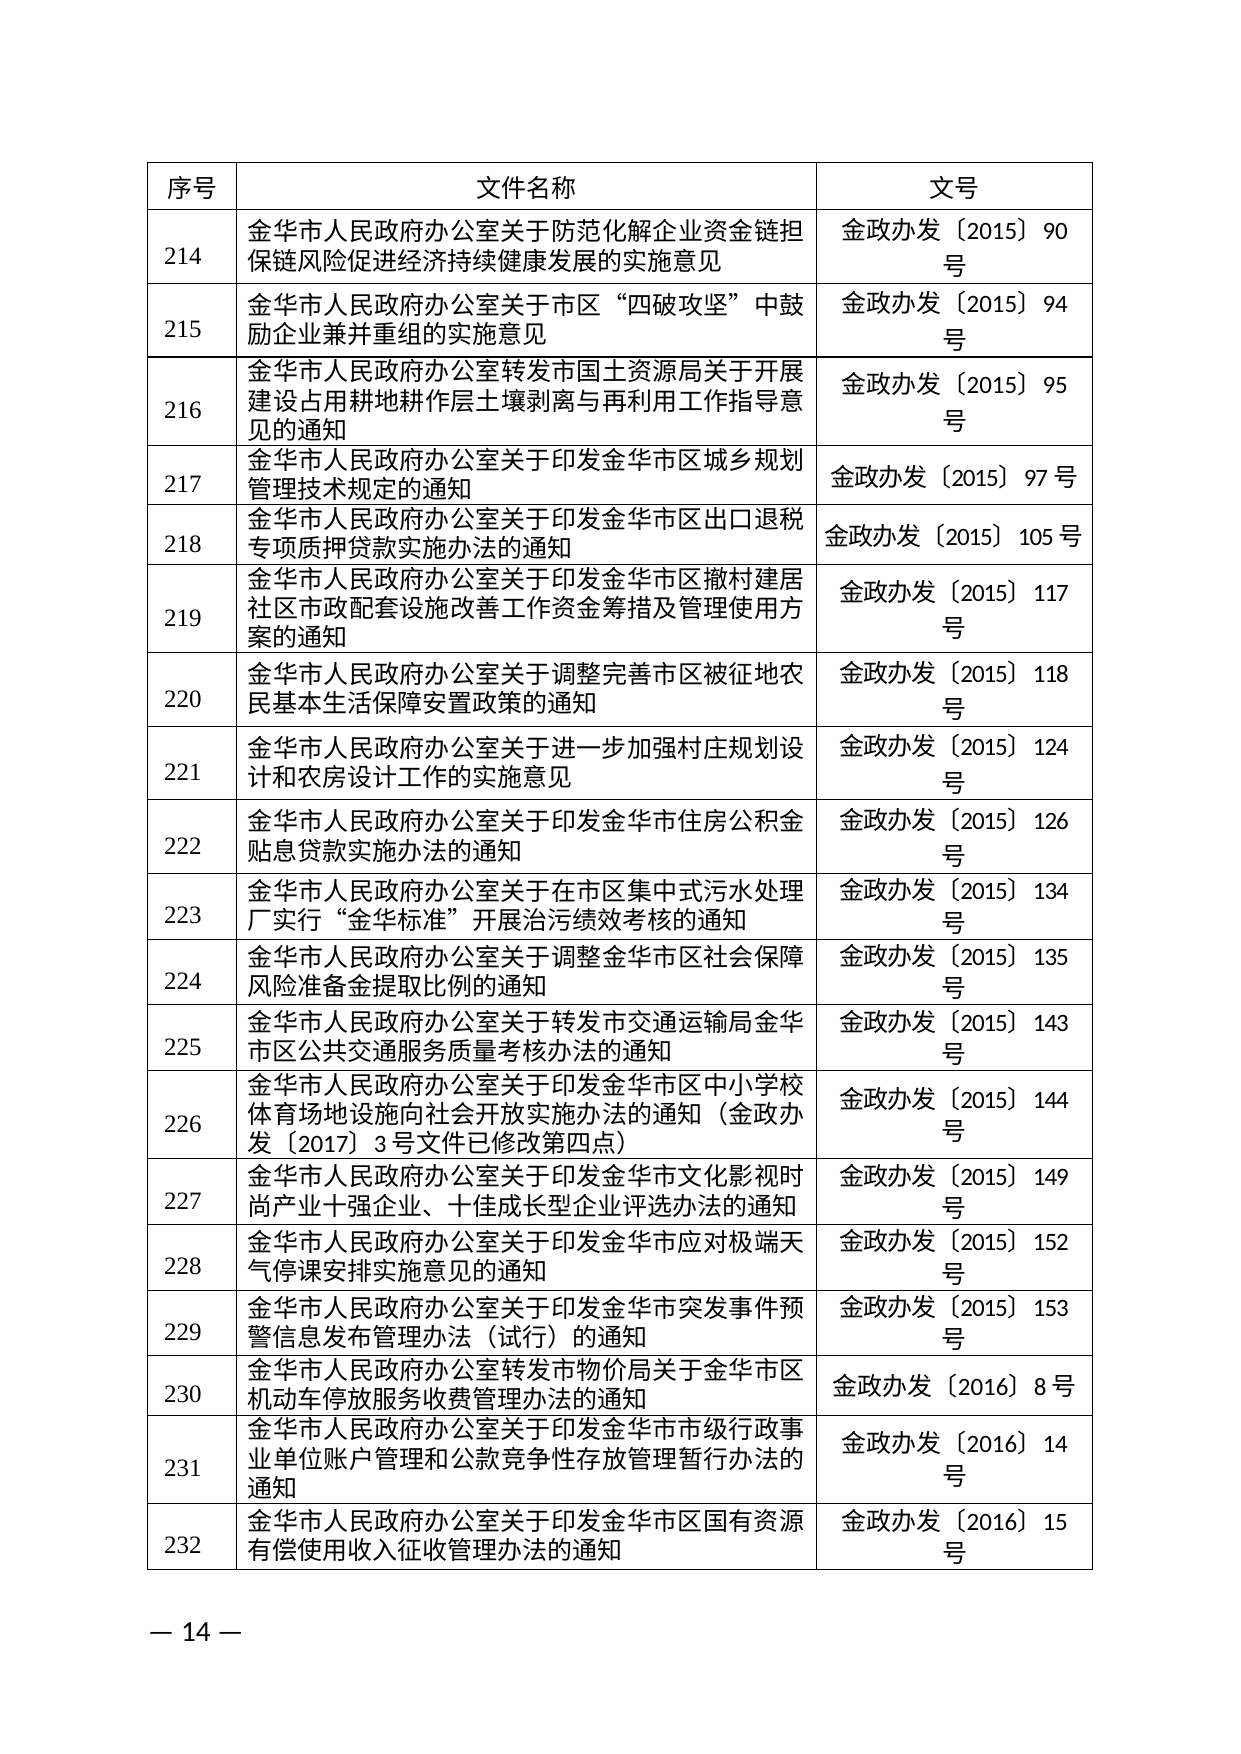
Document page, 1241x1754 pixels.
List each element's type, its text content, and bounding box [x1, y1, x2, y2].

table_cell 金华市人民政府办公室关于印发金华市突发事件预警信息发布管理办法（试行）的通知 [237, 1291, 816, 1355]
table_cell 金华市人民政府办公室关于在市区集中式污水处理厂实行“金华标准”开展治污绩效考核的通知 [237, 874, 816, 938]
table_cell [148, 446, 236, 504]
table_cell [148, 940, 236, 1004]
table_cell [148, 800, 236, 873]
table_cell 金政办发〔2015〕126号 [817, 800, 1092, 873]
table_cell 金华市人民政府办公室关于防范化解企业资金链担保链风险促进经济持续健康发展的实施意见 [237, 210, 816, 283]
table_cell 金华市人民政府办公室关于印发金华市区中小学校体育场地设施向社会开放实施办法的通知（金政办发〔2017〕3号文件已修改第四点） [237, 1071, 816, 1158]
table_cell 金政办发〔2015〕124号 [817, 727, 1092, 799]
table_cell [148, 1416, 236, 1503]
table_cell 金政办发〔2015〕94号 [817, 284, 1092, 356]
table_cell 金政办发〔2015〕149号 [817, 1159, 1092, 1224]
table_cell 金华市人民政府办公室关于调整金华市区社会保障风险准备金提取比例的通知 [237, 940, 816, 1004]
table_cell [148, 1005, 236, 1070]
table_cell 金华市人民政府办公室关于转发市交通运输局金华市区公共交通服务质量考核办法的通知 [237, 1005, 816, 1070]
table_cell 金华市人民政府办公室关于印发金华市住房公积金贴息贷款实施办法的通知 [237, 800, 816, 873]
table_cell 金政办发〔2015〕105号 [817, 505, 1092, 564]
table_cell [148, 1225, 236, 1289]
table_cell 金政办发〔2016〕15号 [817, 1504, 1092, 1569]
table_cell 金华市人民政府办公室关于印发金华市市级行政事业单位账户管理和公款竞争性存放管理暂行办法的通知 [237, 1416, 816, 1503]
table_cell 金政办发〔2016〕8号 [817, 1356, 1092, 1414]
table_cell 金华市人民政府办公室转发市国土资源局关于开展建设占用耕地耕作层土壤剥离与再利用工作指导意见的通知 [237, 358, 816, 445]
table_cell 金政办发〔2016〕14号 [817, 1416, 1092, 1503]
table_cell 金政办发〔2015〕134号 [817, 874, 1092, 938]
table_header 文号 [817, 163, 1092, 209]
table_cell [148, 565, 236, 652]
table_cell 金政办发〔2015〕143号 [817, 1005, 1092, 1070]
table_cell 金政办发〔2015〕117号 [817, 565, 1092, 652]
table_cell 金华市人民政府办公室关于印发金华市应对极端天气停课安排实施意见的通知 [237, 1225, 816, 1289]
table_header 文件名称 [237, 163, 816, 209]
table_cell 金华市人民政府办公室关于印发金华市区出口退税专项质押贷款实施办法的通知 [237, 505, 816, 564]
table_cell [148, 358, 236, 445]
table_cell [148, 1504, 236, 1569]
table_cell 金政办发〔2015〕90号 [817, 210, 1092, 283]
table_cell [148, 874, 236, 938]
table_cell 金政办发〔2015〕153号 [817, 1291, 1092, 1355]
table_cell [148, 1356, 236, 1414]
table_cell [148, 1291, 236, 1355]
table_cell 金政办发〔2015〕118号 [817, 653, 1092, 726]
table_cell 金政办发〔2015〕95号 [817, 358, 1092, 445]
table_cell 金华市人民政府办公室转发市物价局关于金华市区机动车停放服务收费管理办法的通知 [237, 1356, 816, 1414]
table_cell 金华市人民政府办公室关于印发金华市区城乡规划管理技术规定的通知 [237, 446, 816, 504]
table_cell 金华市人民政府办公室关于进一步加强村庄规划设计和农房设计工作的实施意见 [237, 727, 816, 799]
table_cell [148, 1159, 236, 1224]
table_cell 金华市人民政府办公室关于印发金华市区国有资源有偿使用收入征收管理办法的通知 [237, 1504, 816, 1569]
table_header 序号 [148, 163, 236, 209]
table_cell [148, 284, 236, 356]
table_cell 金华市人民政府办公室关于市区“四破攻坚”中鼓励企业兼并重组的实施意见 [237, 284, 816, 356]
table_cell 金政办发〔2015〕97号 [817, 446, 1092, 504]
table_cell [148, 210, 236, 283]
table_cell 金华市人民政府办公室关于调整完善市区被征地农民基本生活保障安置政策的通知 [237, 653, 816, 726]
table_cell [148, 505, 236, 564]
table_cell [148, 727, 236, 799]
table_cell [148, 653, 236, 726]
table_cell 金华市人民政府办公室关于印发金华市区撤村建居社区市政配套设施改善工作资金筹措及管理使用方案的通知 [237, 565, 816, 652]
table_cell 金政办发〔2015〕144号 [817, 1071, 1092, 1158]
table_cell 金华市人民政府办公室关于印发金华市文化影视时尚产业十强企业、十佳成长型企业评选办法的通知 [237, 1159, 816, 1224]
table_cell 金政办发〔2015〕135号 [817, 940, 1092, 1004]
table_cell 金政办发〔2015〕152号 [817, 1225, 1092, 1289]
table_cell [148, 1071, 236, 1158]
